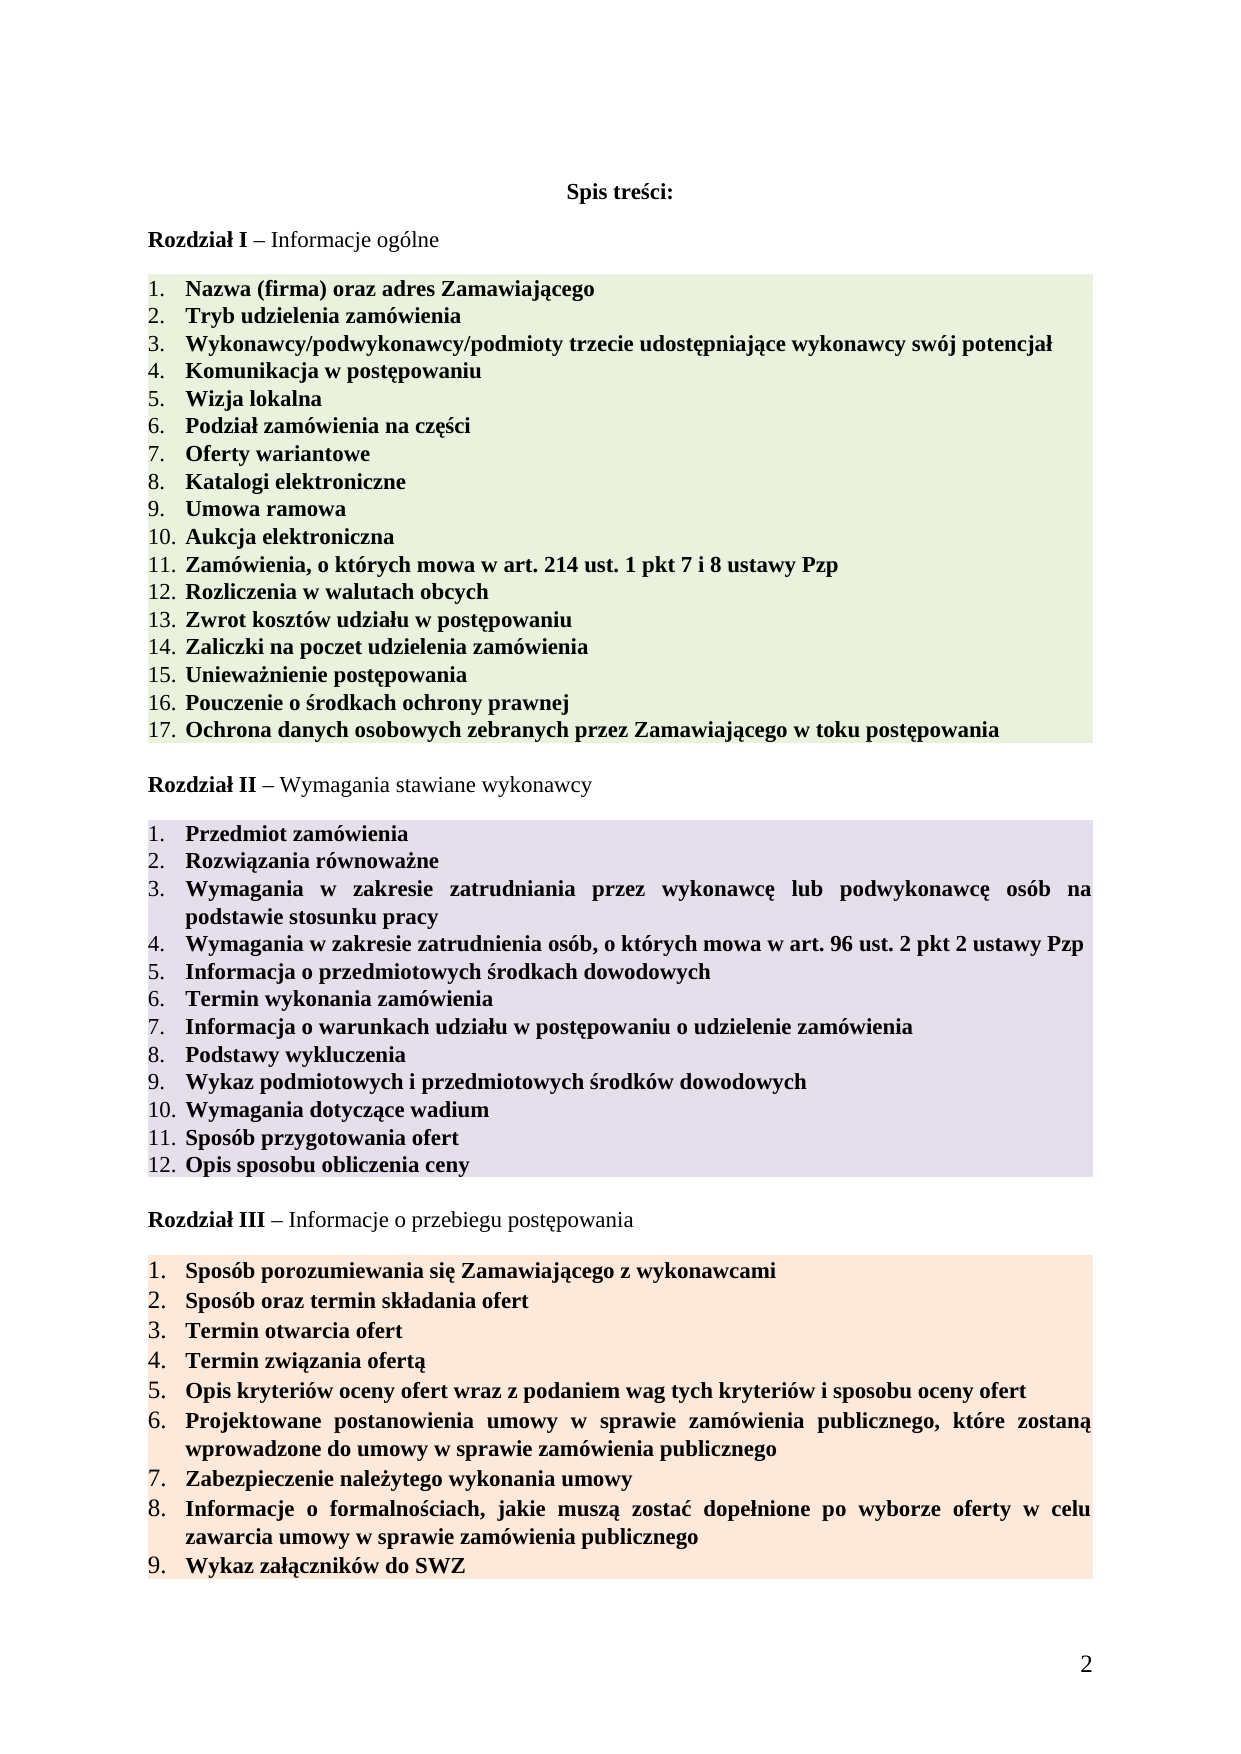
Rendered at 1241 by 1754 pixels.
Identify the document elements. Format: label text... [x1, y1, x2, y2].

list Wizja lokalna [148, 385, 1093, 411]
text Rozdział I – Informacje ogólne [148, 226, 1093, 252]
list Wykaz załączników do SWZ [148, 1551, 1093, 1579]
list Zabezpieczenie należytego wykonania umowy [148, 1463, 1093, 1492]
list Umowa ramowa [148, 495, 1093, 522]
list Termin otwarcia ofert [148, 1315, 1093, 1344]
list Informacja o przedmiotowych środkach dowodowych [148, 958, 1093, 984]
list Rozliczenia w walutach obcych [148, 578, 1093, 604]
list Termin związania ofertą [148, 1345, 1093, 1374]
list Ochrona danych osobowych zebranych przez Zamawiającego w toku postępowania [148, 716, 1093, 743]
list Wykaz podmiotowych i przedmiotowych środków dowodowych [148, 1068, 1093, 1095]
list Zwrot kosztów udziału w postępowaniu [148, 606, 1093, 632]
list Podział zamówienia na części [148, 413, 1093, 439]
list Wymagania dotyczące wadium [148, 1096, 1093, 1122]
list Sposób oraz termin składania ofert [148, 1285, 1093, 1314]
list Zamówienia, o których mowa w art. 214 ust. 1 pkt 7 i 8 ustawy Pzp [148, 551, 1093, 577]
list Tryb udzielenia zamówienia [148, 302, 1093, 328]
list Nazwa (firma) oraz adres Zamawiającego [148, 274, 1093, 301]
text Rozdział II – Wymagania stawiane wykonawcy [148, 744, 1093, 798]
list Sposób porozumiewania się Zamawiającego z wykonawcami [148, 1255, 1093, 1283]
list Zaliczki na poczet udzielenia zamówienia [148, 633, 1093, 660]
list Opis kryteriów oceny ofert wraz z podaniem wag tych kryteriów i sposobu oceny ofert [148, 1375, 1093, 1404]
list Oferty wariantowe [148, 440, 1093, 467]
list Termin wykonania zamówienia [148, 986, 1093, 1012]
list Wymagania w zakresie zatrudnienia osób, o których mowa w art. 96 ust. 2 pkt 2 ustawy Pzp [148, 930, 1093, 957]
list Przedmiot zamówienia [148, 820, 1093, 846]
list Informacja o warunkach udziału w postępowaniu o udzielenie zamówienia [148, 1013, 1093, 1039]
list Komunikacja w postępowaniu [148, 357, 1093, 384]
list Katalogi elektroniczne [148, 468, 1093, 494]
list Projektowane postanowienia umowy w sprawie zamówienia publicznego, które zostaną wprowadzone do umowy w sprawie zamówienia publicznego [148, 1405, 1093, 1462]
list Unieważnienie postępowania [148, 661, 1093, 687]
list Opis sposobu obliczenia ceny [148, 1151, 1093, 1177]
text Rozdział III – Informacje o przebiegu postępowania [148, 1179, 1093, 1233]
list Rozwiązania równoważne [148, 847, 1093, 874]
text Spis treści: [148, 178, 1093, 204]
list Wykonawcy/podwykonawcy/podmioty trzecie udostępniające wykonawcy swój potencjał [148, 330, 1093, 356]
list Podstawy wykluczenia [148, 1041, 1093, 1067]
list Sposób przygotowania ofert [148, 1123, 1093, 1150]
list Pouczenie o środkach ochrony prawnej [148, 689, 1093, 715]
list Wymagania w zakresie zatrudniania przez wykonawcę lub podwykonawcę osób na podstawie stosunku pracy [148, 875, 1093, 929]
list Informacje o formalnościach, jakie muszą zostać dopełnione po wyborze oferty w celu zawarcia umowy w sprawie zamówienia publicznego [148, 1493, 1093, 1549]
list Aukcja elektroniczna [148, 523, 1093, 549]
